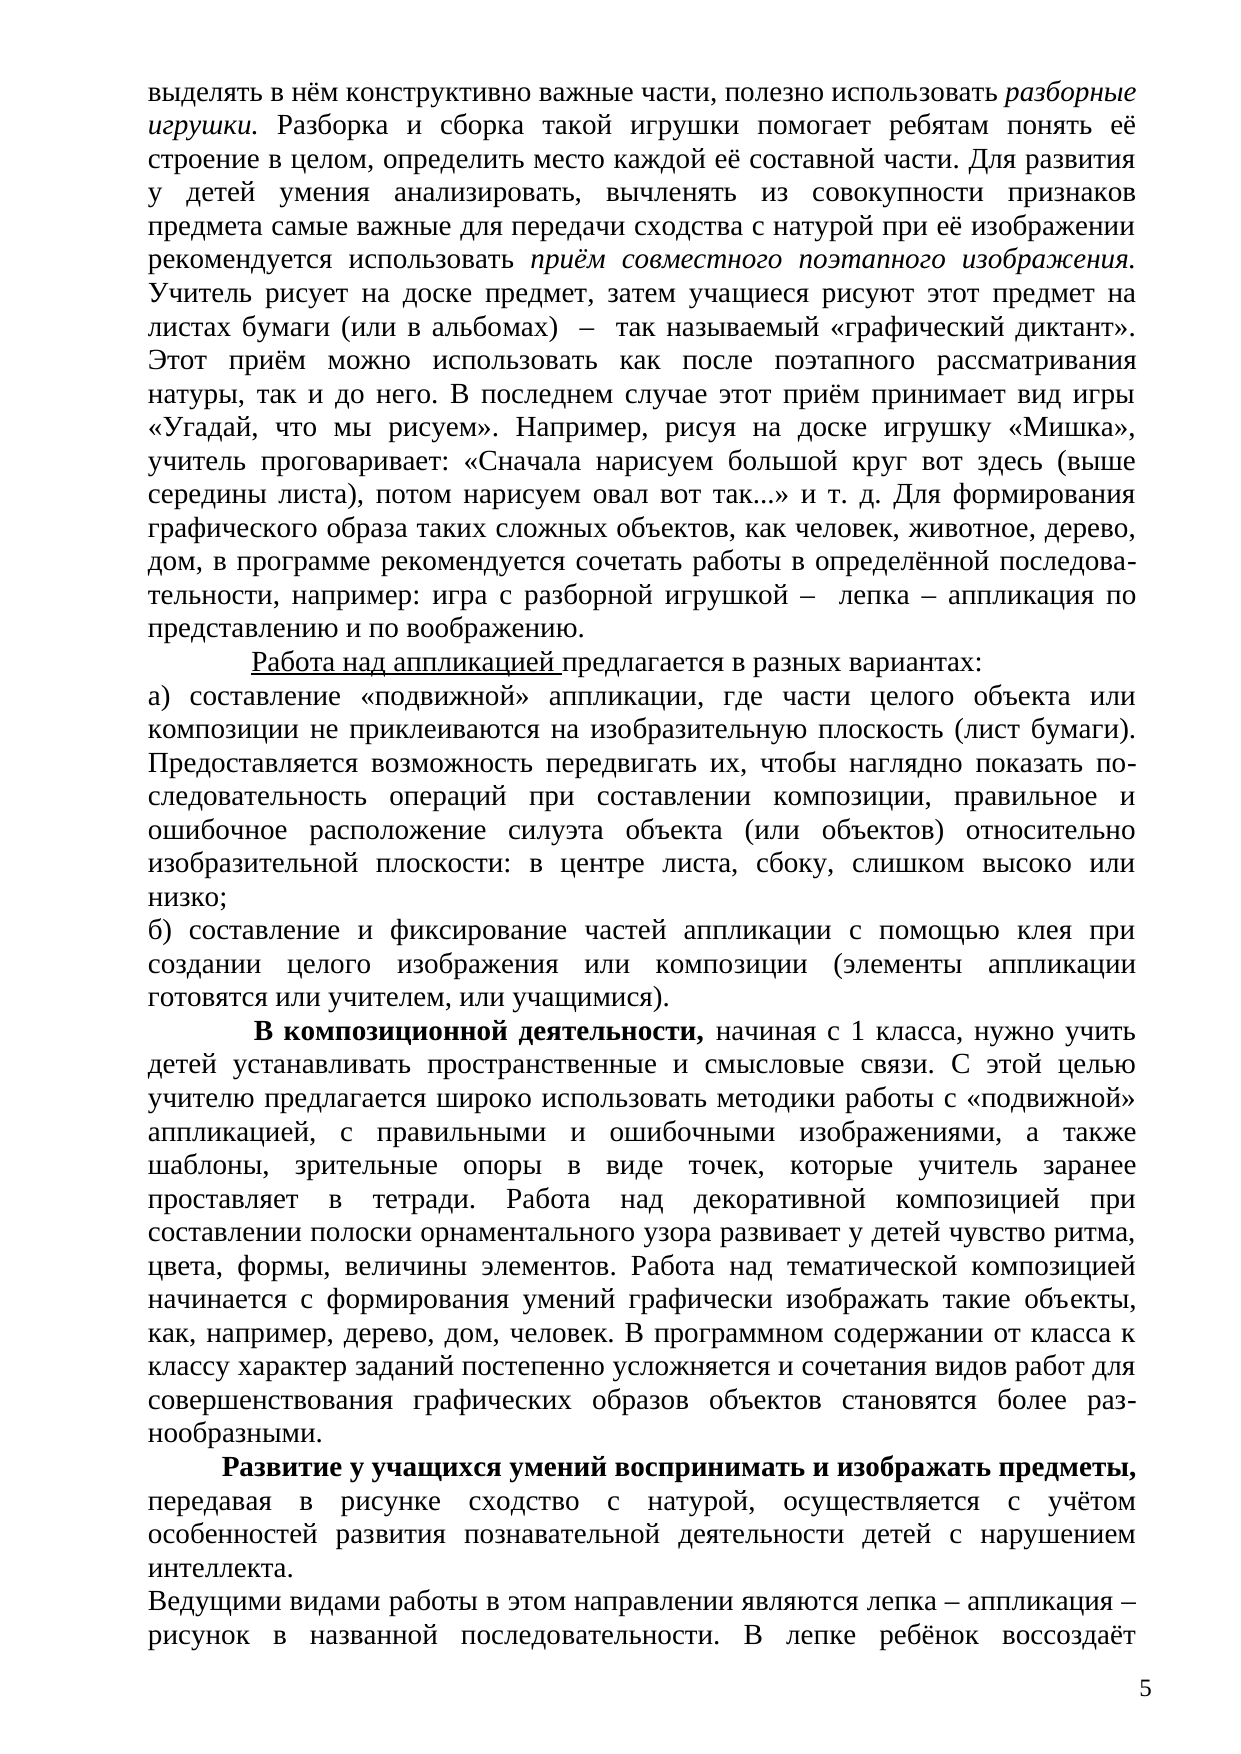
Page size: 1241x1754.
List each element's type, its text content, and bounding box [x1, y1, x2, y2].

text Работа над аппликацией предлагается в разных вариантах: [148, 644, 1136, 678]
text б) составление и фиксирование частей аппликации с помощью клея при создании целого изображения или композиции (элементы аппликации готовятся или учителем, или учащимися). [148, 912, 1136, 1013]
text В композиционной деятельности, начиная с 1 класса, нужно учить детей устанавливать пространственные и смысловые связи. С этой целью учителю предлагается широко использовать методики работы с «подвижной» аппликацией, с правильными и ошибочными изображениями, а также шаблоны, зрительные опоры в виде точек, которые учитель заранее проставляет в тетради. Работа над декоративной композицией при составлении полоски орнаментального узора развивает у детей чувство ритма, цвета, формы, величины элементов. Работа над тематической композицией начинается с формирования умений графически изображать такие объекты, как, например, дерево, дом, человек. В программном содержании от класса к классу характер заданий постепенно усложняется и сочетания видов работ для совершенствования графических образов объектов становятся более разнообразными. [148, 1013, 1136, 1449]
text а) составление «подвижной» аппликации, где части целого объекта или композиции не приклеиваются на изобразительную плоскость (лист бумаги). Предоставляется возможность передвигать их, чтобы наглядно показать последовательность операций при составлении композиции, правильное и ошибочное расположение силуэта объекта (или объектов) относительно изобразительной плоскости: в центре листа, сбоку, слишком высоко или низко; [148, 678, 1136, 912]
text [148, 1583, 1136, 1650]
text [148, 74, 1136, 644]
text Развитие у учащихся умений воспринимать и изображать предметы, передавая в рисунке сходство с натурой, осуществляется с учётом особенностей развития познавательной деятельности детей с нарушением интеллекта. [148, 1449, 1136, 1583]
